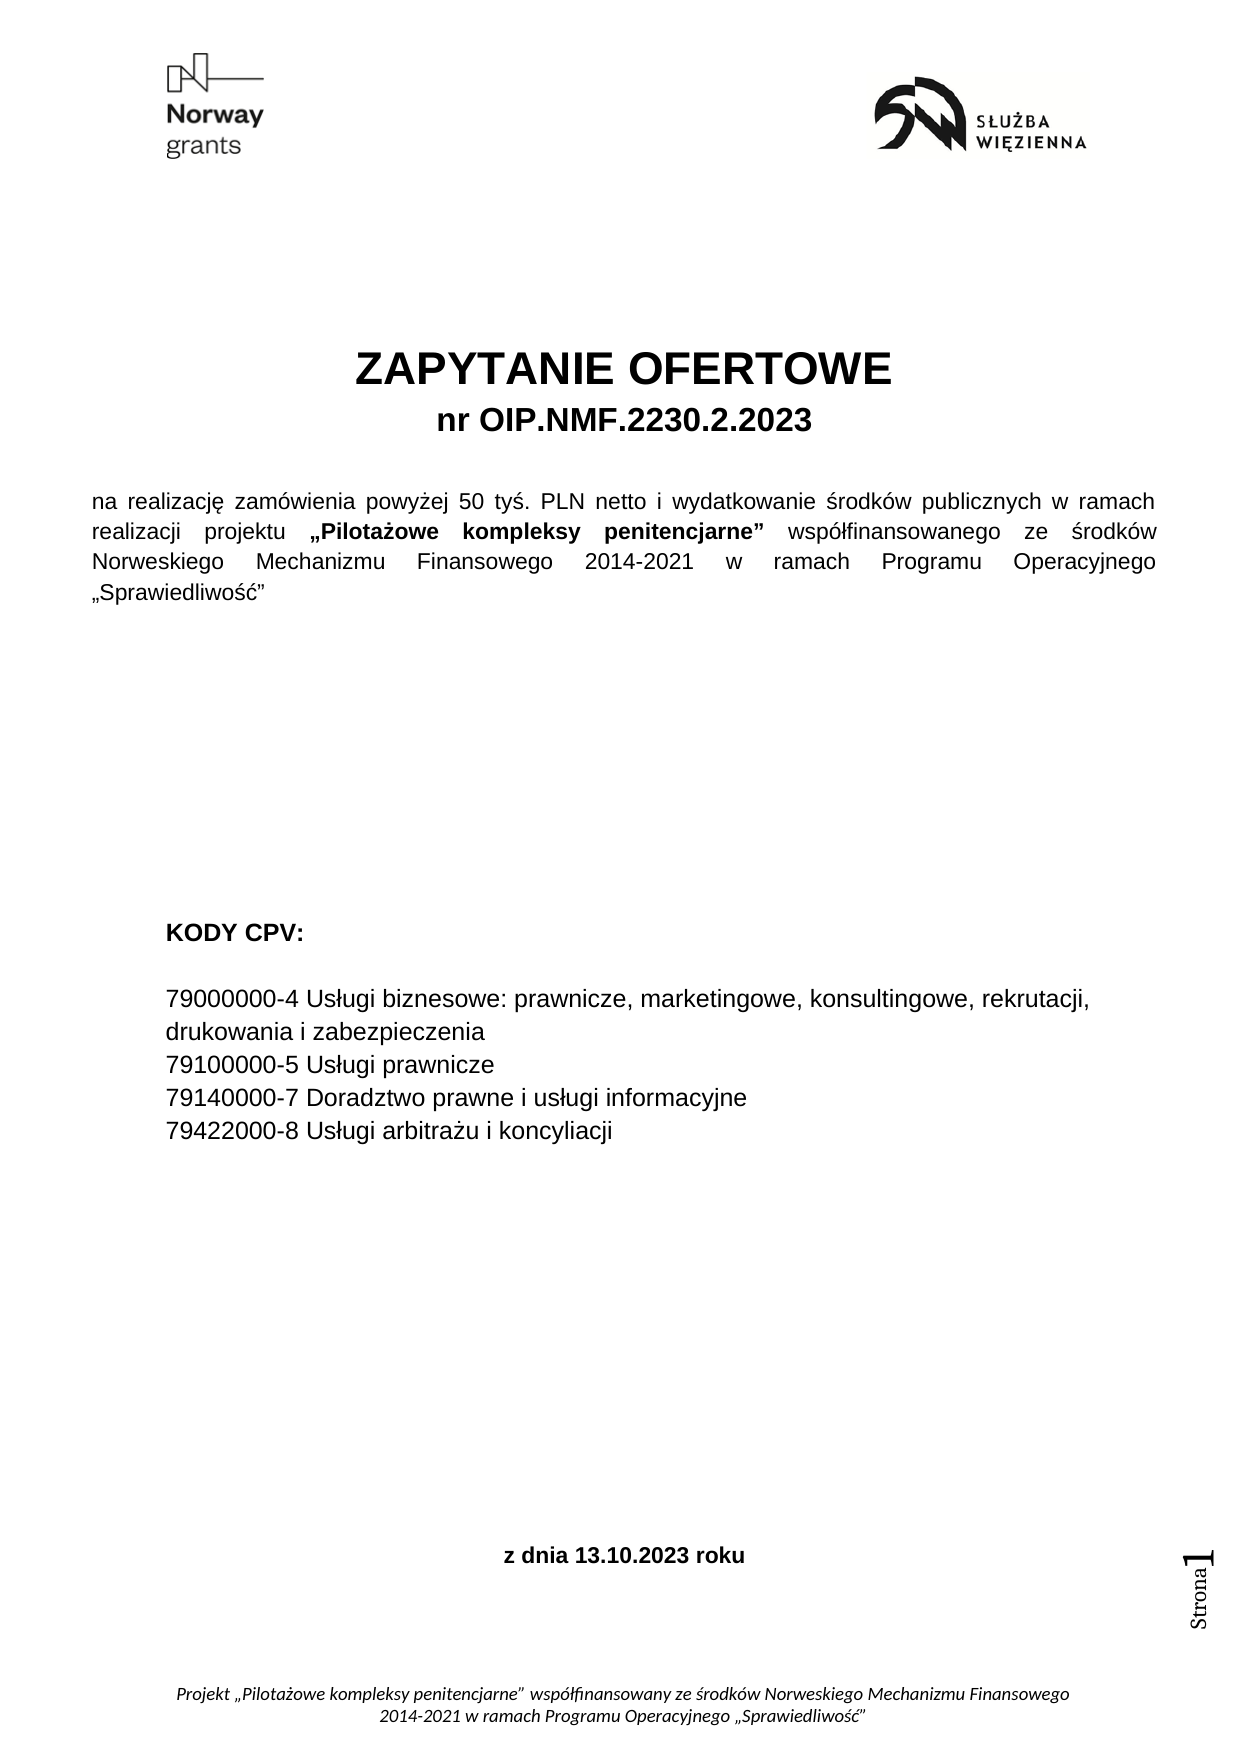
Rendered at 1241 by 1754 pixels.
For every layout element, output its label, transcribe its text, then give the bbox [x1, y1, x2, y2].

text ZAPYTANIE OFERTOWE nr OIP.NMF.2230.2.2023 [92, 341, 1157, 438]
text KODY CPV: [166, 918, 1157, 947]
text 79140000-7 Doradztwo prawne i usługi informacyjne [165, 1083, 1157, 1112]
text 79000000-4 Usługi biznesowe: prawnicze, marketingowe, konsultingowe, rekrutacji, drukowania i zabezpieczenia [165, 984, 1157, 1046]
picture [866, 72, 1091, 159]
text z dnia 13.10.2023 roku [92, 1542, 1157, 1568]
text 79422000-8 Usługi arbitrażu i koncyliacji [165, 1116, 1157, 1145]
text na realizację zamówienia powyżej 50 tyś. PLN netto i wydatkowanie środków publicznych w ramach realizacji projektu „Pilotażowe kompleksy penitencjarne” współfinansowanego ze środków Norweskiego Mechanizmu Finansowego 2014-2021 w ramach Programu Operacyjnego „Sprawiedliwość” [92, 488, 1157, 605]
picture [167, 53, 264, 159]
text 79100000-5 Usługi prawnicze [165, 1050, 1157, 1079]
